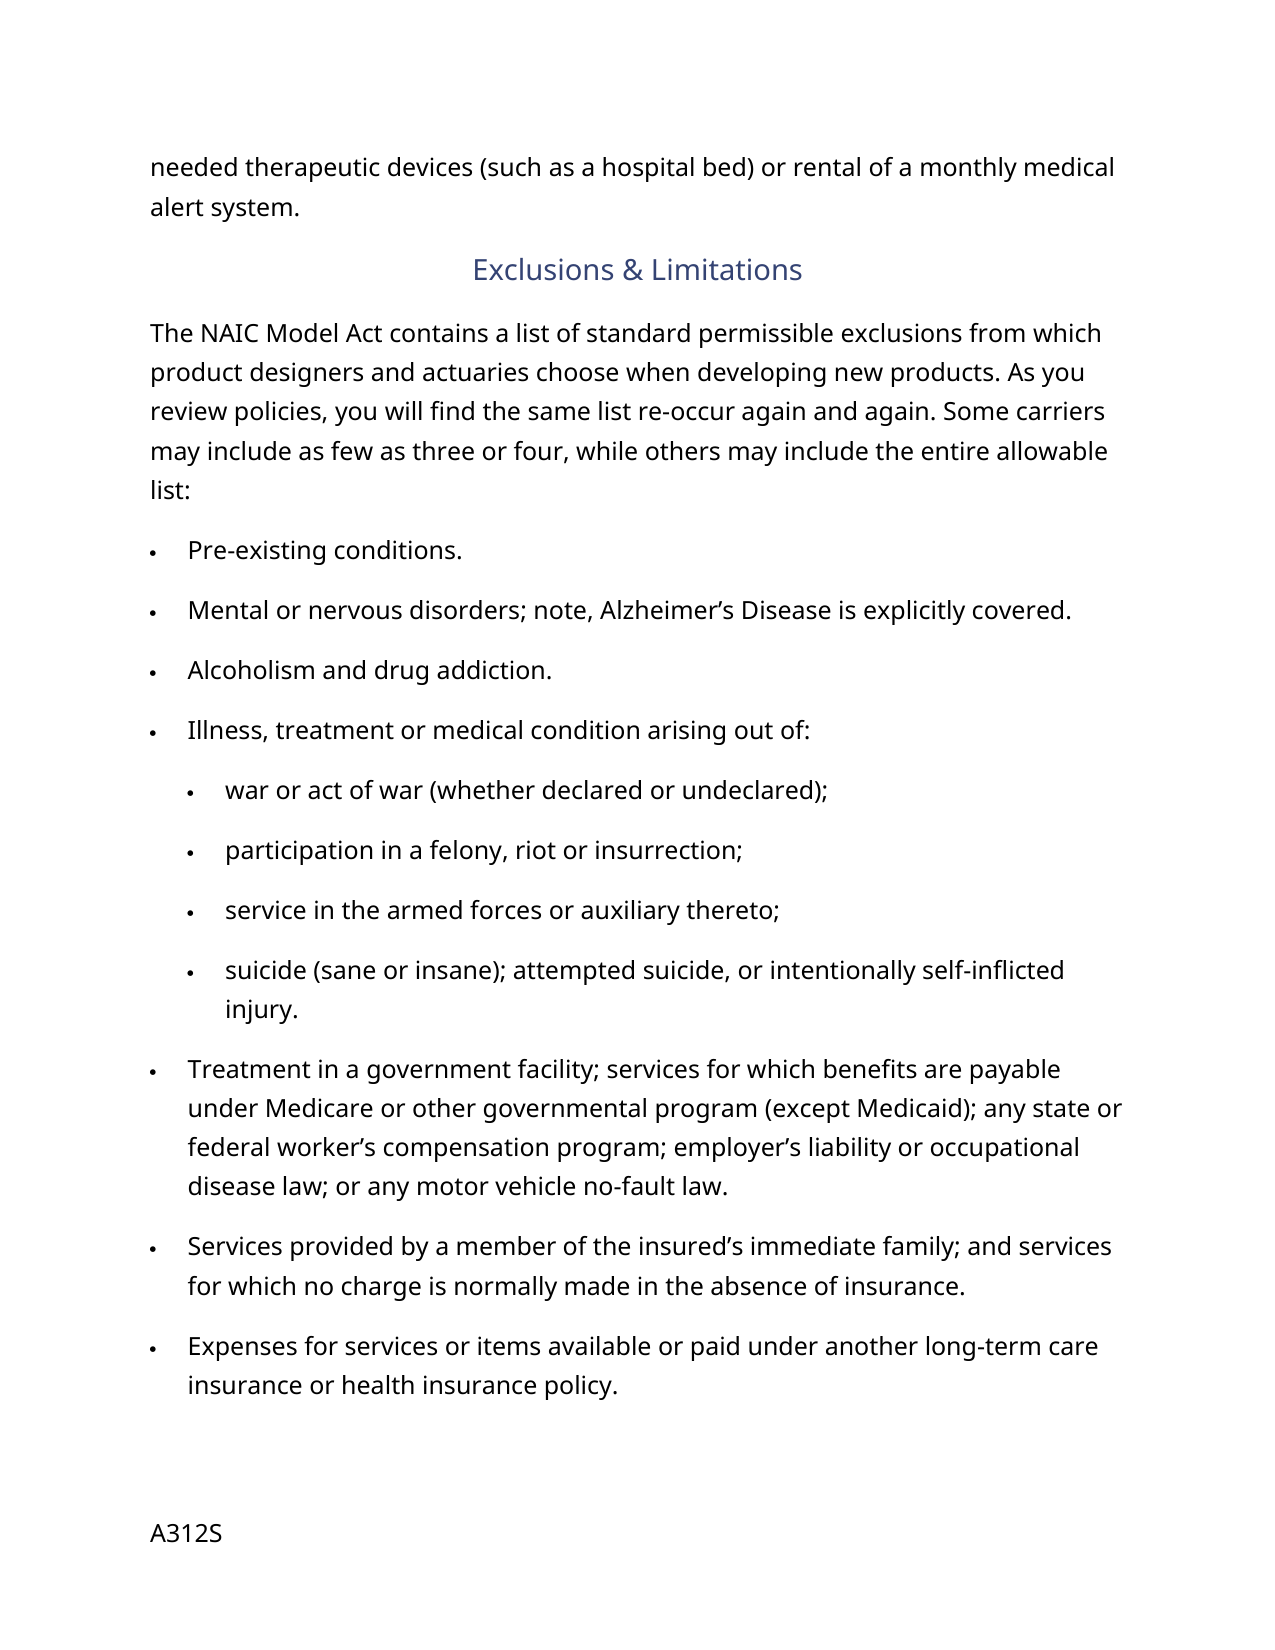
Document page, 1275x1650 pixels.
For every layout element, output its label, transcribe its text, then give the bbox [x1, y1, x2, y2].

subtitle Exclusions & Limitations [150, 249, 1125, 289]
list Illness, treatment or medical condition arising out of: [150, 712, 1125, 746]
list war or act of war (whether declared or undeclared); [187, 772, 1125, 806]
list Treatment in a government facility; services for which benefits are payable under Medicare or other governmental program (except Medicaid); any state or federal worker’s compensation program; employer’s liability or occupational disease law; or any motor vehicle no-fault law. [150, 1051, 1125, 1203]
list participation in a felony, riot or insurrection; [187, 832, 1125, 866]
list service in the armed forces or auxiliary thereto; [187, 892, 1125, 926]
list Services provided by a member of the insured’s immediate family; and services for which no charge is normally made in the absence of insurance. [150, 1229, 1125, 1302]
list suicide (sane or insane); attempted suicide, or intentionally self-inflicted injury. [187, 952, 1125, 1026]
list Mental or nervous disorders; note, Alzheimer’s Disease is explicitly covered. [150, 592, 1125, 626]
list Expenses for services or items available or paid under another long-term care insurance or health insurance policy. [150, 1328, 1125, 1401]
list Pre-existing conditions. [150, 532, 1125, 566]
text The NAIC Model Act contains a list of standard permissible exclusions from which product designers and actuaries choose when developing new products. As you review policies, you will find the same list re-occur again and again. Some carriers may include as few as three or four, while others may include the entire allowable list: [150, 316, 1125, 506]
list Alcoholism and drug addiction. [150, 652, 1125, 686]
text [150, 150, 1125, 223]
